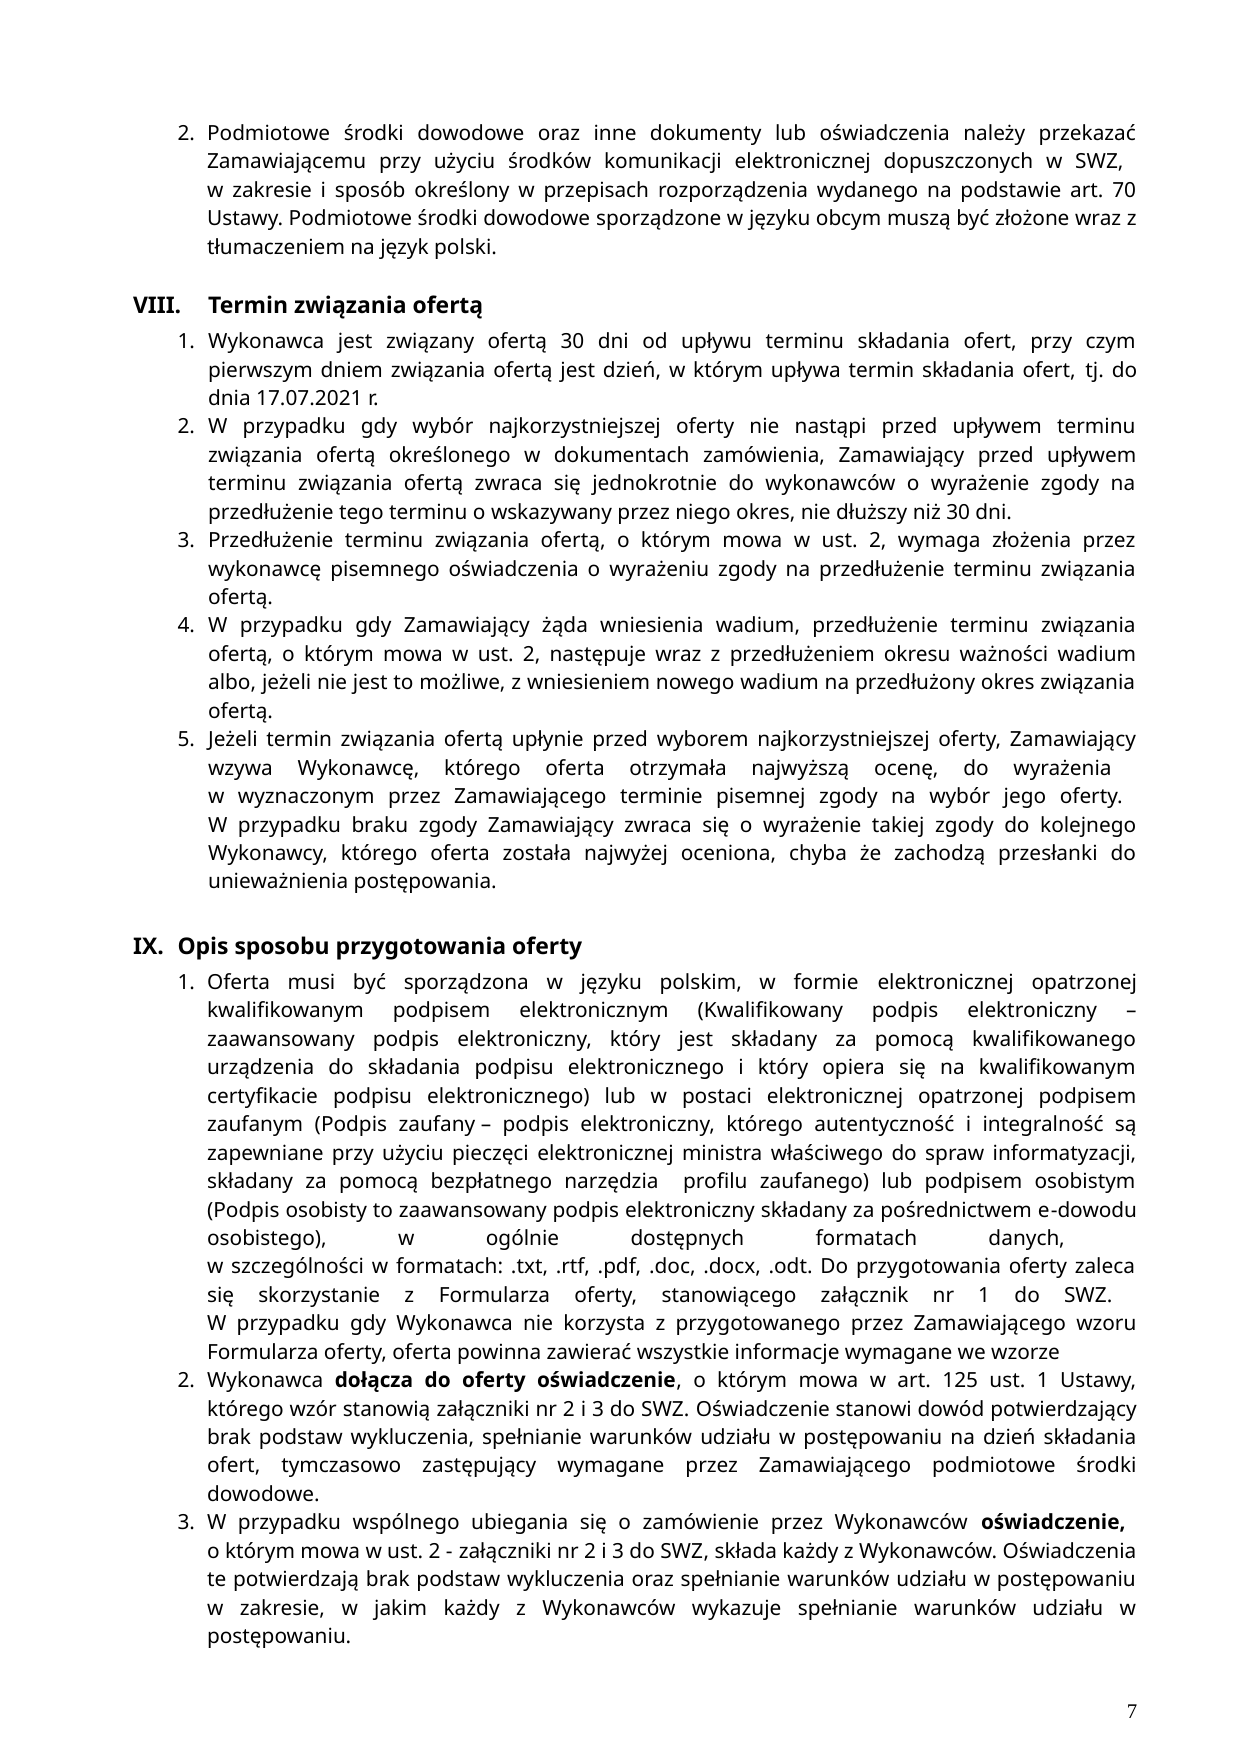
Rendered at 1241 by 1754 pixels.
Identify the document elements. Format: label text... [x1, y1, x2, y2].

list Oferta musi być sporządzona w języku polskim, w formie elektronicznej opatrzonej kwalifikowanym podpisem elektronicznym (Kwalifikowany podpis elektroniczny – zaawansowany podpis elektroniczny, który jest składany za pomocą kwalifikowanego urządzenia do składania podpisu elektronicznego i który opiera się na kwalifikowanym certyfikacie podpisu elektronicznego) lub w postaci elektronicznej opatrzonej podpisem zaufanym (Podpis zaufany – podpis elektroniczny, którego autentyczność i integralność są zapewniane przy użyciu pieczęci elektronicznej ministra właściwego do spraw informatyzacji, składany za pomocą bezpłatnego narzędzia profilu zaufanego) lub podpisem osobistym (Podpis osobisty to zaawansowany podpis elektroniczny składany za pośrednictwem e-dowodu osobistego), w ogólnie dostępnych formatach danych, w szczególności w formatach: .txt, .rtf, .pdf, .doc, .docx, .odt. Do przygotowania oferty zaleca się skorzystanie z Formularza oferty, stanowiącego załącznik nr 1 do SWZ. W przypadku gdy Wykonawca nie korzysta z przygotowanego przez Zamawiającego wzoru Formularza oferty, oferta powinna zawierać wszystkie informacje wymagane we wzorze [177, 967, 1137, 1365]
list Jeżeli termin związania ofertą upłynie przed wyborem najkorzystniejszej oferty, Zamawiający wzywa Wykonawcę, którego oferta otrzymała najwyższą ocenę, do wyrażenia w wyznaczonym przez Zamawiającego terminie pisemnej zgody na wybór jego oferty. W przypadku braku zgody Zamawiający zwraca się o wyrażenie takiej zgody do kolejnego Wykonawcy, którego oferta została najwyżej oceniona, chyba że zachodzą przesłanki do unieważnienia postępowania. [177, 724, 1137, 895]
list Przedłużenie terminu związania ofertą, o którym mowa w ust. 2, wymaga złożenia przez wykonawcę pisemnego oświadczenia o wyrażeniu zgody na przedłużenie terminu związania ofertą. [177, 525, 1137, 611]
list W przypadku gdy Zamawiający żąda wniesienia wadium, przedłużenie terminu związania ofertą, o którym mowa w ust. 2, następuje wraz z przedłużeniem okresu ważności wadium albo, jeżeli nie jest to możliwe, z wniesieniem nowego wadium na przedłużony okres związania ofertą. [177, 611, 1137, 724]
list Wykonawca dołącza do oferty oświadczenie, o którym mowa w art. 125 ust. 1 Ustawy, którego wzór stanowią załączniki nr 2 i 3 do SWZ. Oświadczenie stanowi dowód potwierdzający brak podstaw wykluczenia, spełnianie warunków udziału w postępowaniu na dzień składania ofert, tymczasowo zastępujący wymagane przez Zamawiającego podmiotowe środki dowodowe. [177, 1365, 1137, 1507]
list Termin związania ofertą [133, 289, 1137, 320]
list Opis sposobu przygotowania oferty [133, 930, 1137, 961]
list Podmiotowe środki dowodowe oraz inne dokumenty lub oświadczenia należy przekazać Zamawiającemu przy użyciu środków komunikacji elektronicznej dopuszczonych w SWZ, w zakresie i sposób określony w przepisach rozporządzenia wydanego na podstawie art. 70 Ustawy. Podmiotowe środki dowodowe sporządzone w języku obcym muszą być złożone wraz z tłumaczeniem na język polski. [177, 118, 1137, 260]
list Wykonawca jest związany ofertą 30 dni od upływu terminu składania ofert, przy czym pierwszym dniem związania ofertą jest dzień, w którym upływa termin składania ofert, tj. do dnia 17.07.2021 r. [177, 326, 1137, 412]
list W przypadku gdy wybór najkorzystniejszej oferty nie nastąpi przed upływem terminu związania ofertą określonego w dokumentach zamówienia, Zamawiający przed upływem terminu związania ofertą zwraca się jednokrotnie do wykonawców o wyrażenie zgody na przedłużenie tego terminu o wskazywany przez niego okres, nie dłuższy niż 30 dni. [177, 412, 1137, 525]
list W przypadku wspólnego ubiegania się o zamówienie przez Wykonawców oświadczenie, o którym mowa w ust. 2 - załączniki nr 2 i 3 do SWZ, składa każdy z Wykonawców. Oświadczenia te potwierdzają brak podstaw wykluczenia oraz spełnianie warunków udziału w postępowaniu w zakresie, w jakim każdy z Wykonawców wykazuje spełnianie warunków udziału w postępowaniu. [177, 1507, 1137, 1650]
